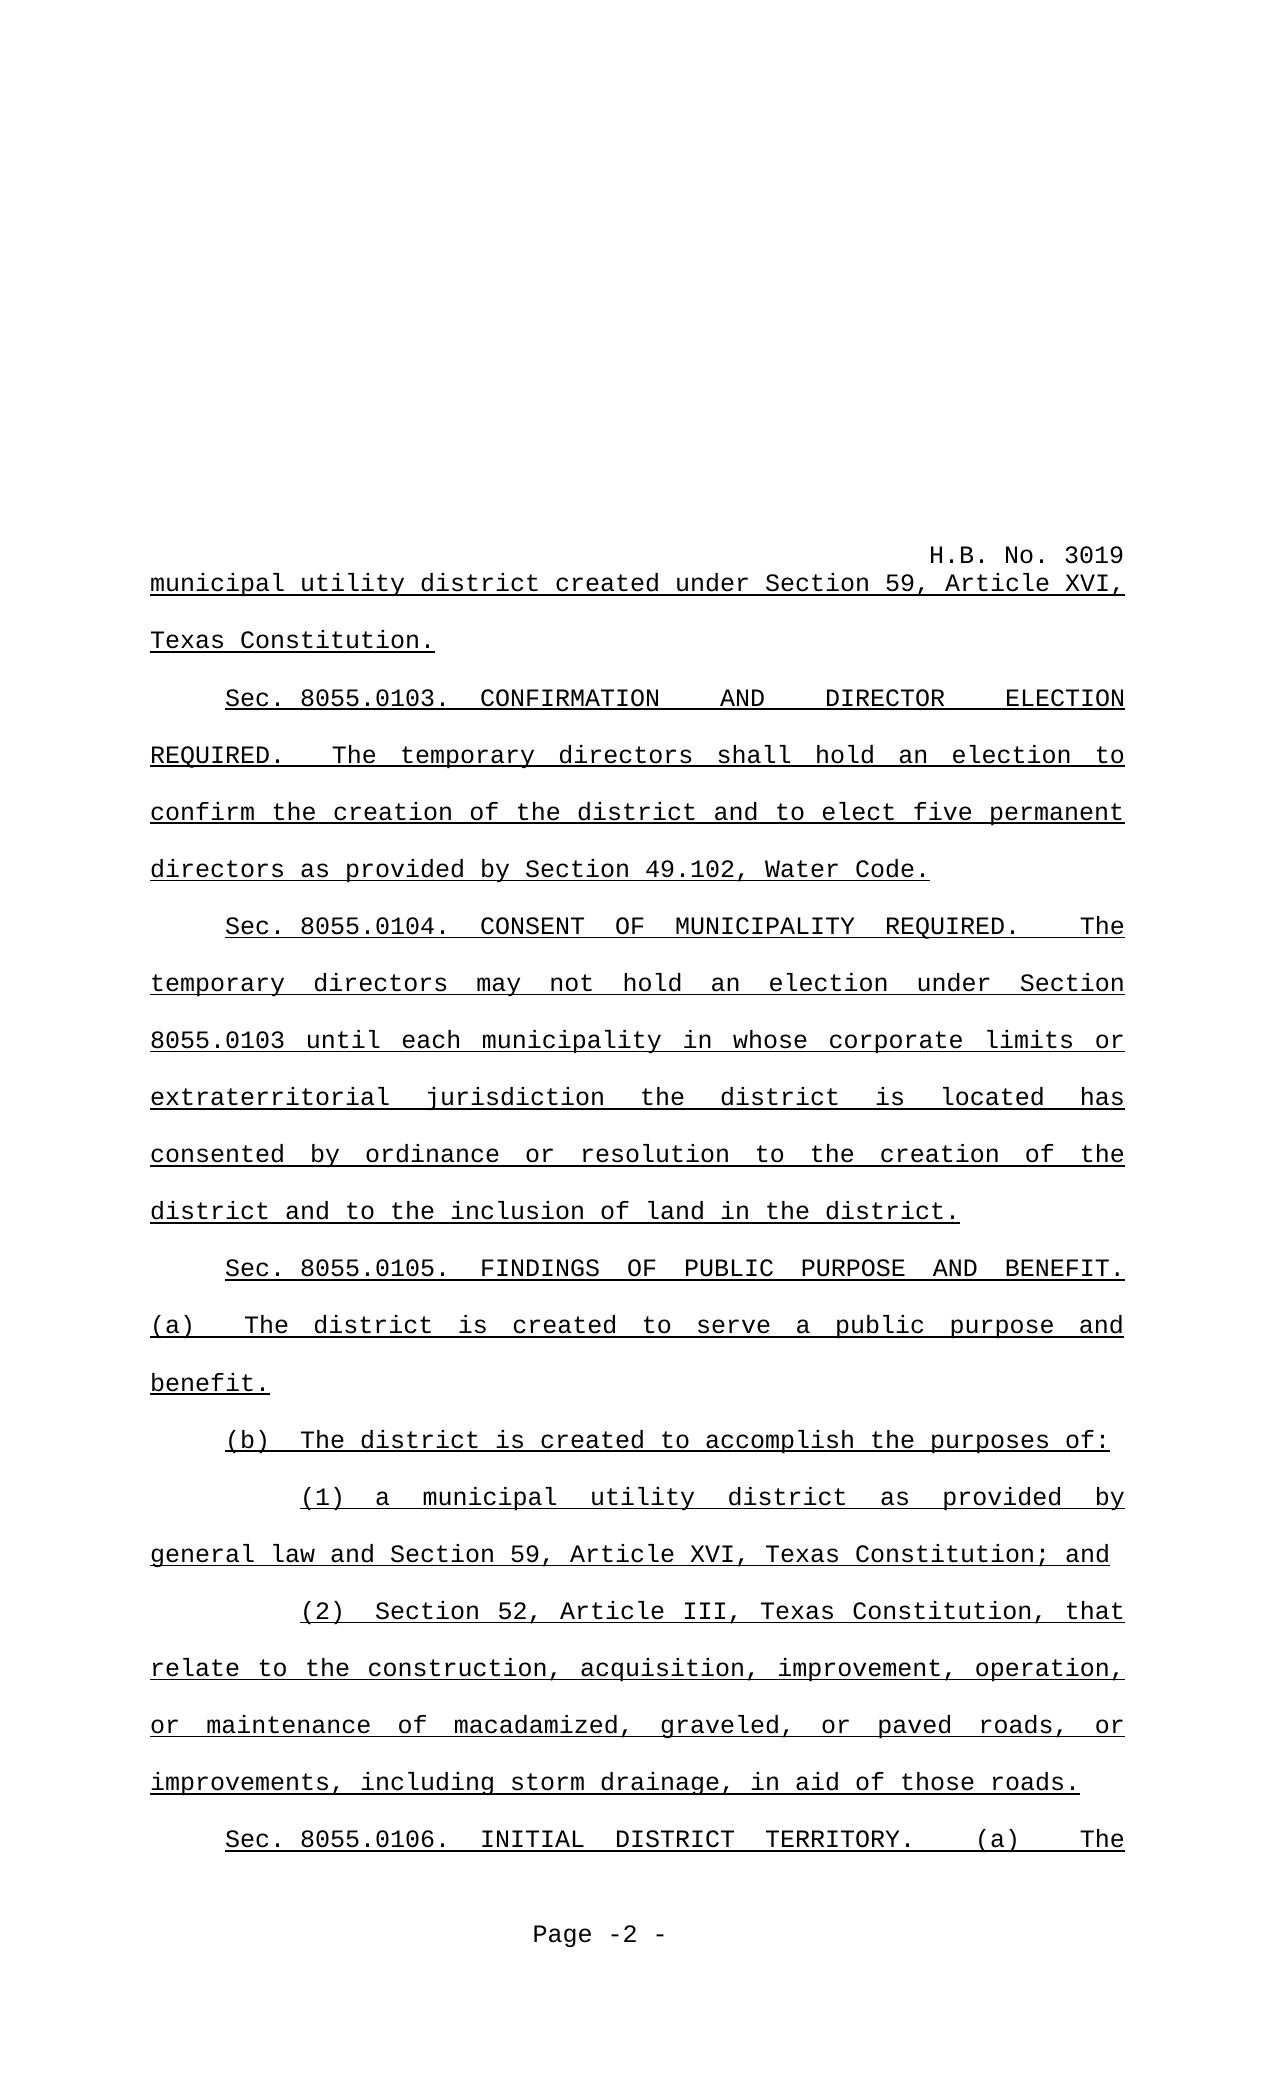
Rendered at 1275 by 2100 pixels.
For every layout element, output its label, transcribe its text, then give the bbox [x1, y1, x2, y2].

text Sec. 8055.0104. CONSENT OF MUNICIPALITY REQUIRED. The temporary directors may not hold an election under Section 8055.0103 until each municipality in whose corporate limits or extraterritorial jurisdiction the district is located has consented by ordinance or resolution to the creation of the district and to the inclusion of land in the district. [150, 913, 1125, 994]
text (1) a municipal utility district as provided by general law and Section 59, Article XVI, Texas Constitution; and [150, 1484, 1125, 1570]
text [150, 1827, 1125, 1855]
text (b) The district is created to accomplish the purposes of: [150, 1427, 1125, 1456]
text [150, 571, 1125, 594]
text (2) Section 52, Article III, Texas Constitution, that relate to the construction, acquisition, improvement, operation, or maintenance of macadamized, graveled, or paved roads, or improvements, including storm drainage, in aid of those roads. [150, 1737, 1125, 1798]
text (2) Section 52, Article III, Texas Constitution, that relate to the construction, acquisition, improvement, operation, or maintenance of macadamized, graveled, or paved roads, or improvements, including storm drainage, in aid of those roads. [150, 1680, 1125, 1736]
text Sec. 8055.0103. CONFIRMATION AND DIRECTOR ELECTION REQUIRED. The temporary directors shall hold an election to confirm the creation of the district and to elect five permanent directors as provided by Section 49.102, Water Code. [150, 824, 1125, 885]
text Sec. 8055.0104. CONSENT OF MUNICIPALITY REQUIRED. The temporary directors may not hold an election under Section 8055.0103 until each municipality in whose corporate limits or extraterritorial jurisdiction the district is located has consented by ordinance or resolution to the creation of the district and to the inclusion of land in the district. [150, 1167, 1125, 1227]
text Sec. 8055.0104. CONSENT OF MUNICIPALITY REQUIRED. The temporary directors may not hold an election under Section 8055.0103 until each municipality in whose corporate limits or extraterritorial jurisdiction the district is located has consented by ordinance or resolution to the creation of the district and to the inclusion of land in the district. [150, 995, 1125, 1051]
text Sec. 8055.0104. CONSENT OF MUNICIPALITY REQUIRED. The temporary directors may not hold an election under Section 8055.0103 until each municipality in whose corporate limits or extraterritorial jurisdiction the district is located has consented by ordinance or resolution to the creation of the district and to the inclusion of land in the district. [150, 1052, 1125, 1108]
text Sec. 8055.0104. CONSENT OF MUNICIPALITY REQUIRED. The temporary directors may not hold an election under Section 8055.0103 until each municipality in whose corporate limits or extraterritorial jurisdiction the district is located has consented by ordinance or resolution to the creation of the district and to the inclusion of land in the district. [150, 1110, 1125, 1165]
text Sec. 8055.0103. CONFIRMATION AND DIRECTOR ELECTION REQUIRED. The temporary directors shall hold an election to confirm the creation of the district and to elect five permanent directors as provided by Section 49.102, Water Code. [150, 767, 1125, 822]
text Sec. 8055.0103. CONFIRMATION AND DIRECTOR ELECTION REQUIRED. The temporary directors shall hold an election to confirm the creation of the district and to elect five permanent directors as provided by Section 49.102, Water Code. [150, 685, 1125, 765]
text (2) Section 52, Article III, Texas Constitution, that relate to the construction, acquisition, improvement, operation, or maintenance of macadamized, graveled, or paved roads, or improvements, including storm drainage, in aid of those roads. [150, 1598, 1125, 1679]
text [150, 596, 1125, 656]
text Sec. 8055.0105. FINDINGS OF PUBLIC PURPOSE AND BENEFIT. (a) The district is created to serve a public purpose and benefit. [150, 1256, 1125, 1398]
